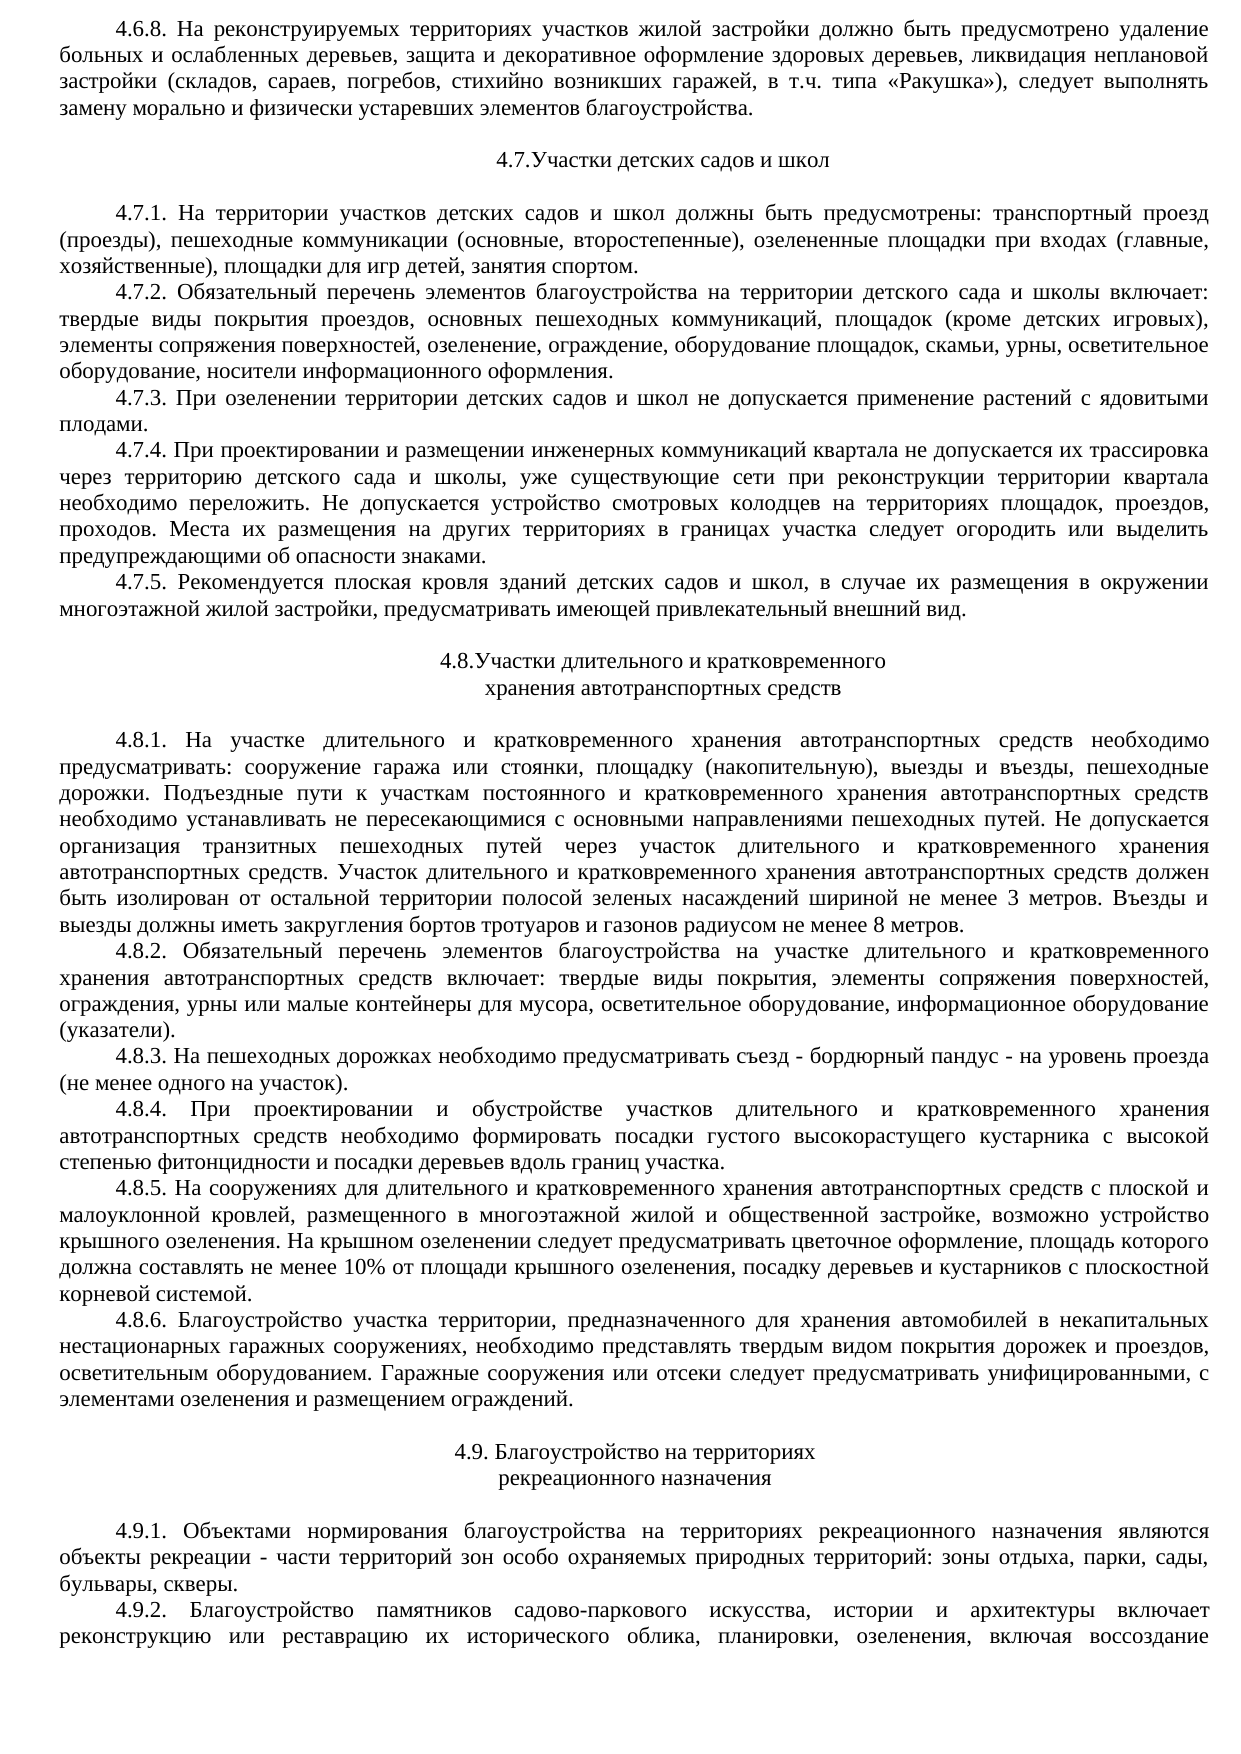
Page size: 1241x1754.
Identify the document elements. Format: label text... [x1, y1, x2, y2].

text 4.7.2. Обязательный перечень элементов благоустройства на территории детского сада и школы включает: твердые виды покрытия проездов, основных пешеходных коммуникаций, площадок (кроме детских игровых), элементы сопряжения поверхностей, озеленение, ограждение, оборудование площадок, скамьи, урны, осветительное оборудование, носители информационного оформления. [59, 278, 1211, 384]
text 4.8.4. При проектировании и обустройстве участков длительного и кратковременного хранения автотранспортных средств необходимо формировать посадки густого высокорастущего кустарника с высокой степенью фитонцидности и посадки деревьев вдоль границ участка. [59, 1095, 1211, 1174]
text 4.8.2. Обязательный перечень элементов благоустройства на участке длительного и кратковременного хранения автотранспортных средств включает: твердые виды покрытия, элементы сопряжения поверхностей, ограждения, урны или малые контейнеры для мусора, осветительное оборудование, информационное оборудование (указатели). [59, 937, 1211, 1043]
text хранения автотранспортных средств [59, 674, 1211, 700]
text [59, 1596, 1211, 1649]
text 4.8.5. На сооружениях для длительного и кратковременного хранения автотранспортных средств с плоской и малоуклонной кровлей, размещенного в многоэтажной жилой и общественной застройке, возможно устройство крышного озеленения. На крышном озеленении следует предусматривать цветочное оформление, площадь которого должна составлять не менее 10% от площади крышного озеленения, посадку деревьев и кустарников с плоскостной корневой системой. [59, 1174, 1211, 1306]
text 4.8.Участки длительного и кратковременного [59, 647, 1211, 674]
text 4.9.1. Объектами нормирования благоустройства на территориях рекреационного назначения являются объекты рекреации - части территорий зон особо охраняемых природных территорий: зоны отдыха, парки, сады, бульвары, скверы. [59, 1517, 1211, 1596]
text 4.8.3. На пешеходных дорожках необходимо предусматривать съезд - бордюрный пандус - на уровень проезда (не менее одного на участок). [59, 1043, 1211, 1095]
text 4.9. Благоустройство на территориях [59, 1438, 1211, 1464]
text 4.7.1. На территории участков детских садов и школ должны быть предусмотрены: транспортный проезд (проезды), пешеходные коммуникации (основные, второстепенные), озелененные площадки при входах (главные, хозяйственные), площадки для игр детей, занятия спортом. [59, 199, 1211, 278]
text 4.7.Участки детских садов и школ [59, 147, 1211, 173]
text 4.7.3. При озеленении территории детских садов и школ не допускается применение растений с ядовитыми плодами. [59, 384, 1211, 436]
text рекреационного назначения [59, 1464, 1211, 1491]
text 4.7.4. При проектировании и размещении инженерных коммуникаций квартала не допускается их трассировка через территорию детского сада и школы, уже существующие сети при реконструкции территории квартала необходимо переложить. Не допускается устройство смотровых колодцев на территориях площадок, проездов, проходов. Места их размещения на других территориях в границах участка следует огородить или выделить предупреждающими об опасности знаками. [59, 436, 1211, 568]
text 4.6.8. На реконструируемых территориях участков жилой застройки должно быть предусмотрено удаление больных и ослабленных деревьев, защита и декоративное оформление здоровых деревьев, ликвидация неплановой застройки (складов, сараев, погребов, стихийно возникших гаражей, в т.ч. типа «Ракушка»), следует выполнять замену морально и физически устаревших элементов благоустройства. [59, 15, 1211, 120]
text 4.8.1. На участке длительного и кратковременного хранения автотранспортных средств необходимо предусматривать: сооружение гаража или стоянки, площадку (накопительную), выезды и въезды, пешеходные дорожки. Подъездные пути к участкам постоянного и кратковременного хранения автотранспортных средств необходимо устанавливать не пересекающимися с основными направлениями пешеходных путей. Не допускается организация транзитных пешеходных путей через участок длительного и кратковременного хранения автотранспортных средств. Участок длительного и кратковременного хранения автотранспортных средств должен быть изолирован от остальной территории полосой зеленых насаждений шириной не менее 3 метров. Въезды и выезды должны иметь закругления бортов тротуаров и газонов радиусом не менее 8 метров. [59, 726, 1211, 937]
text 4.7.5. Рекомендуется плоская кровля зданий детских садов и школ, в случае их размещения в окружении многоэтажной жилой застройки, предусматривать имеющей привлекательный внешний вид. [59, 568, 1211, 621]
text 4.8.6. Благоустройство участка территории, предназначенного для хранения автомобилей в некапитальных нестационарных гаражных сооружениях, необходимо представлять твердым видом покрытия дорожек и проездов, осветительным оборудованием. Гаражные сооружения или отсеки следует предусматривать унифицированными, с элементами озеленения и размещением ограждений. [59, 1306, 1211, 1412]
